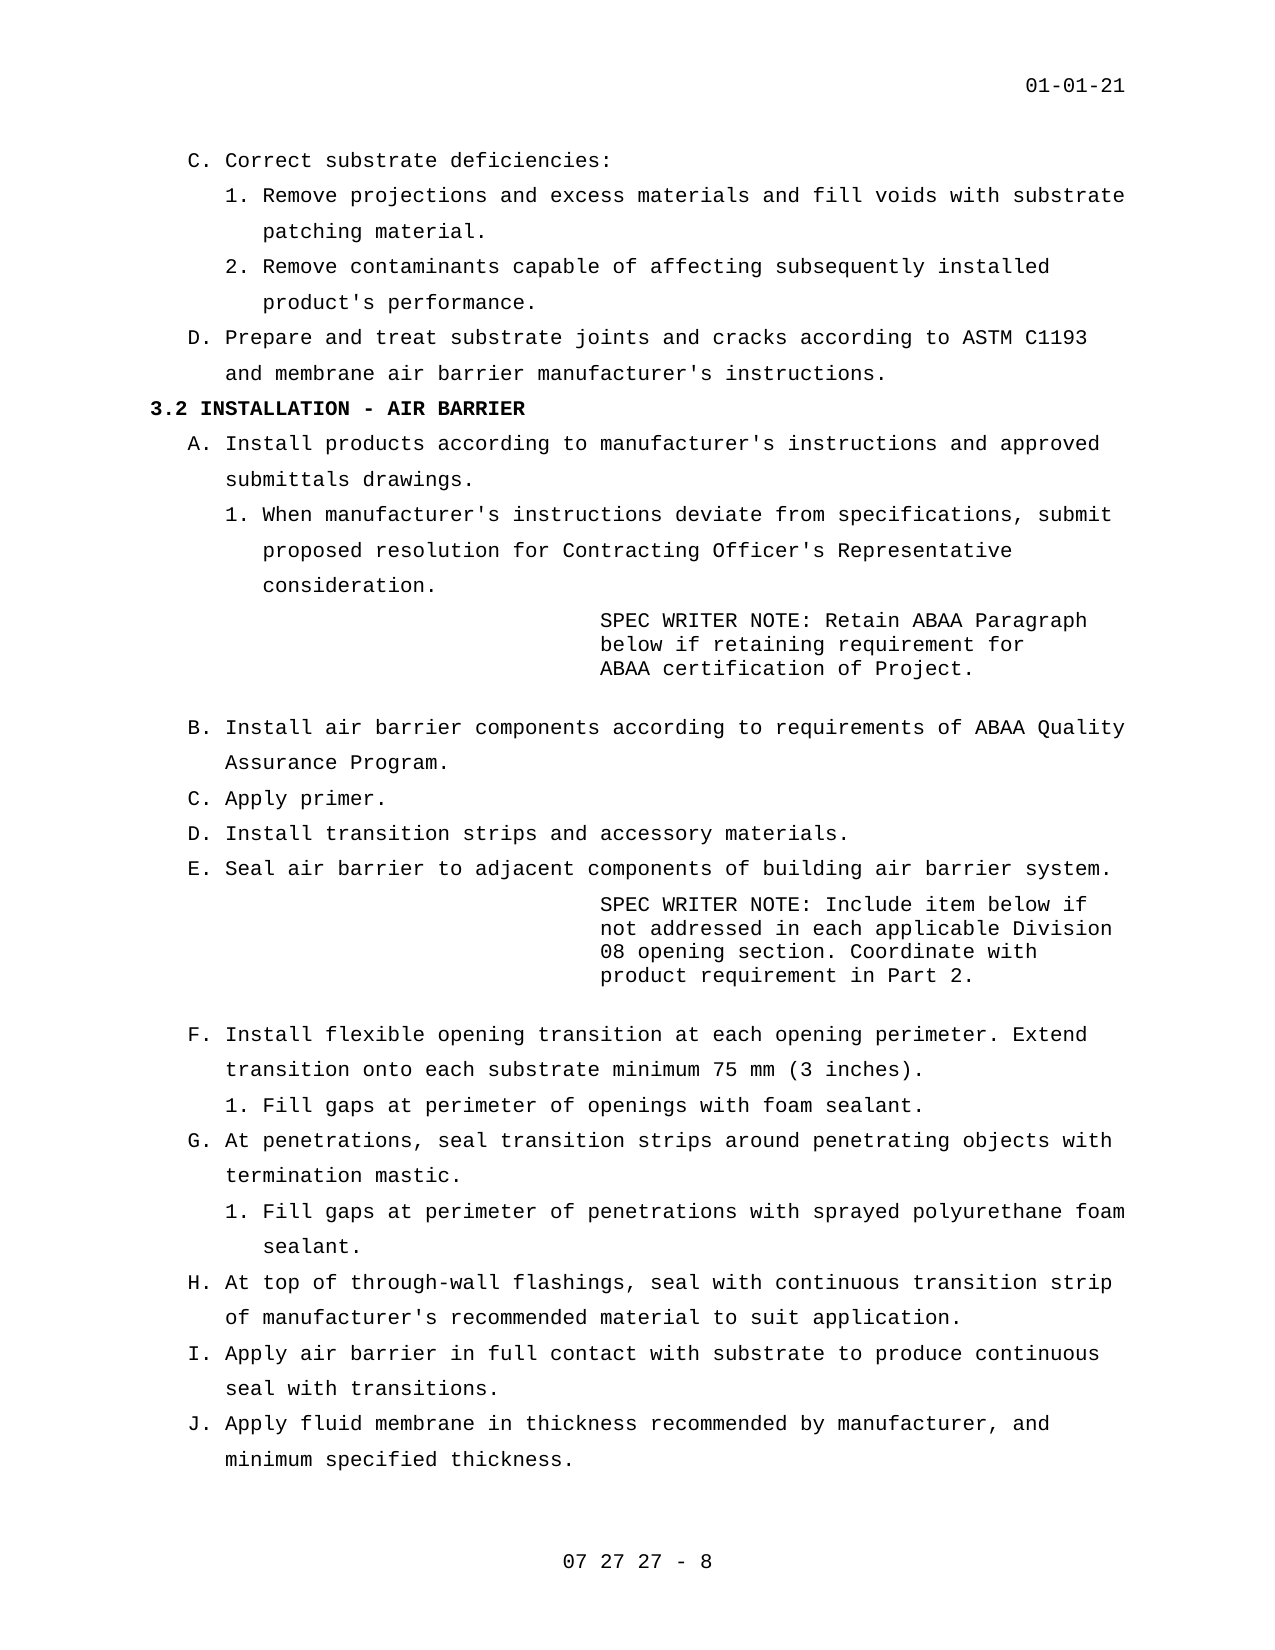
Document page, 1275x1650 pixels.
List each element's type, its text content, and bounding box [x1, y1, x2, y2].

text SPEC WRITER NOTE: Include item below if not addressed in each applicable Division 08 opening section. Coordinate with product requirement in Part 2. [600, 894, 1125, 988]
text Fill gaps at perimeter of penetrations with sprayed polyurethane foam sealant. [225, 1201, 1125, 1260]
text Install flexible opening transition at each opening perimeter. Extend transition onto each substrate minimum 75 mm (3 inches). [187, 1024, 1125, 1083]
text Prepare and treat substrate joints and cracks according to ASTM C1193 and membrane air barrier manufacturer's instructions. [187, 327, 1125, 386]
text At top of through-wall flashings, seal with continuous transition strip of manufacturer's recommended material to suit application. [187, 1272, 1125, 1331]
text Remove contaminants capable of affecting subsequently installed product's performance. [225, 256, 1125, 315]
text Apply fluid membrane in thickness recommended by manufacturer, and minimum specified thickness. [187, 1413, 1125, 1472]
text Correct substrate deficiencies: [187, 150, 1125, 174]
text Install products according to manufacturer's instructions and approved submittals drawings. [187, 433, 1125, 492]
text Install transition strips and accessory materials. [187, 823, 1125, 847]
text Install air barrier components according to requirements of ABAA Quality Assurance Program. [187, 717, 1125, 776]
text INSTALLATION - AIR BARRIER [150, 398, 1125, 422]
text At penetrations, seal transition strips around penetrating objects with termination mastic. [187, 1130, 1125, 1189]
text Apply primer. [187, 788, 1125, 811]
text Fill gaps at perimeter of openings with foam sealant. [225, 1095, 1125, 1118]
text Remove projections and excess materials and fill voids with substrate patching material. [225, 185, 1125, 244]
text Apply air barrier in full contact with substrate to produce continuous seal with transitions. [187, 1343, 1125, 1402]
text When manufacturer's instructions deviate from specifications, submit proposed resolution for Contracting Officer's Representative consideration. [225, 504, 1125, 599]
text Seal air barrier to adjacent components of building air barrier system. [187, 858, 1125, 882]
text SPEC WRITER NOTE: Retain ABAA Paragraph below if retaining requirement for ABAA certification of Project. [600, 610, 1125, 681]
